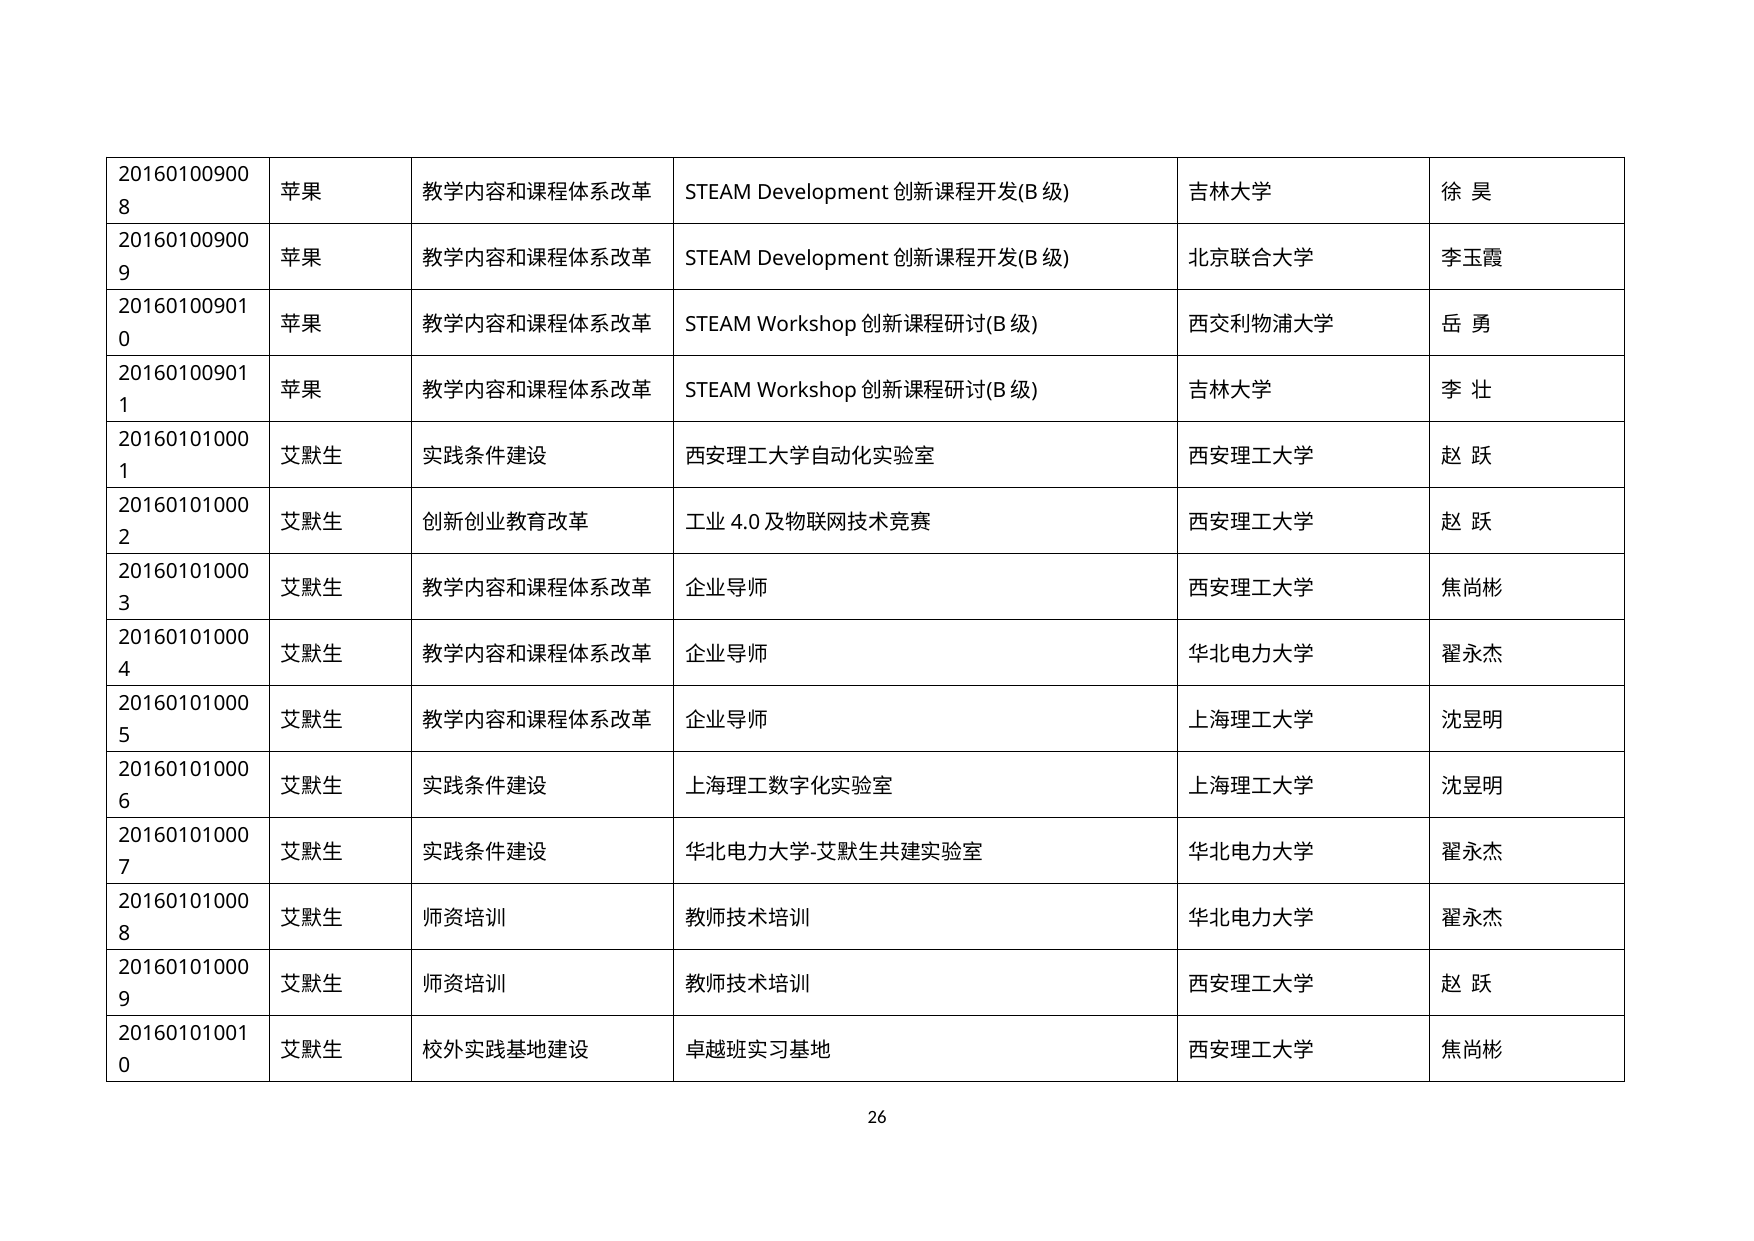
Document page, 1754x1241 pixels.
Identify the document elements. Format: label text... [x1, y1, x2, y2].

table_cell 苹果 [270, 290, 411, 355]
table_cell 吉林大学 [1178, 356, 1429, 421]
table_cell 李玉霞 [1430, 224, 1624, 289]
table_cell 201601010003 [107, 554, 269, 619]
table_cell 艾默生 [270, 488, 411, 553]
table_cell 201601010007 [107, 818, 269, 883]
table_cell 北京联合大学 [1178, 224, 1429, 289]
table_cell 艾默生 [270, 950, 411, 1015]
table_cell 华北电力大学 [1178, 884, 1429, 949]
table_cell 上海理工大学 [1178, 686, 1429, 751]
table_cell STEAM Workshop创新课程研讨(B级) [674, 290, 1177, 355]
table_cell 岳 勇 [1430, 290, 1624, 355]
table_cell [674, 158, 1177, 223]
table_cell 华北电力大学-艾默生共建实验室 [674, 818, 1177, 883]
table_cell 艾默生 [270, 818, 411, 883]
table_cell 企业导师 [674, 686, 1177, 751]
table_cell 教学内容和课程体系改革 [412, 356, 673, 421]
table_cell 西安理工大学 [1178, 554, 1429, 619]
table_cell 教师技术培训 [674, 950, 1177, 1015]
table_cell 201601010008 [107, 884, 269, 949]
table_cell 西安理工大学 [1178, 1016, 1429, 1081]
table_cell 教学内容和课程体系改革 [412, 290, 673, 355]
table_cell 201601009010 [107, 290, 269, 355]
table_cell 徐 昊 [1430, 158, 1624, 223]
table_cell 艾默生 [270, 752, 411, 817]
table_cell 201601009011 [107, 356, 269, 421]
table_cell 201601010001 [107, 422, 269, 487]
table_cell 赵 跃 [1430, 488, 1624, 553]
table_cell 创新创业教育改革 [412, 488, 673, 553]
table_cell 工业4.0及物联网技术竞赛 [674, 488, 1177, 553]
table_cell 翟永杰 [1430, 884, 1624, 949]
table_cell 艾默生 [270, 554, 411, 619]
table_cell 教学内容和课程体系改革 [412, 224, 673, 289]
table_cell 苹果 [270, 224, 411, 289]
table_cell 师资培训 [412, 950, 673, 1015]
table_cell 上海理工数字化实验室 [674, 752, 1177, 817]
table_cell 西交利物浦大学 [1178, 290, 1429, 355]
table_cell 教学内容和课程体系改革 [412, 554, 673, 619]
table_cell 实践条件建设 [412, 422, 673, 487]
table_cell 李 壮 [1430, 356, 1624, 421]
table_cell 艾默生 [270, 422, 411, 487]
table_cell 翟永杰 [1430, 818, 1624, 883]
table_cell 西安理工大学 [1178, 422, 1429, 487]
table_cell 翟永杰 [1430, 620, 1624, 685]
table_cell 上海理工大学 [1178, 752, 1429, 817]
table_cell 201601010006 [107, 752, 269, 817]
table_cell 艾默生 [270, 1016, 411, 1081]
table_cell 201601009009 [107, 224, 269, 289]
table_cell 201601010010 [107, 1016, 269, 1081]
table_cell 西安理工大学 [1178, 488, 1429, 553]
table_cell 艾默生 [270, 686, 411, 751]
table_cell 实践条件建设 [412, 818, 673, 883]
table_cell 华北电力大学 [1178, 620, 1429, 685]
table_cell 201601010009 [107, 950, 269, 1015]
table_cell 201601010002 [107, 488, 269, 553]
table_cell 焦尚彬 [1430, 1016, 1624, 1081]
table_cell 教学内容和课程体系改革 [412, 158, 673, 223]
table_cell 沈昱明 [1430, 686, 1624, 751]
table_cell 教学内容和课程体系改革 [412, 686, 673, 751]
table_cell 教学内容和课程体系改革 [412, 620, 673, 685]
table_cell 艾默生 [270, 620, 411, 685]
table_cell 师资培训 [412, 884, 673, 949]
table_cell 苹果 [270, 356, 411, 421]
table_cell 实践条件建设 [412, 752, 673, 817]
table_cell 卓越班实习基地 [674, 1016, 1177, 1081]
table_cell 西安理工大学 [1178, 950, 1429, 1015]
table_cell 201601010004 [107, 620, 269, 685]
table_cell 沈昱明 [1430, 752, 1624, 817]
table_cell 华北电力大学 [1178, 818, 1429, 883]
table_cell 赵 跃 [1430, 422, 1624, 487]
table_cell 焦尚彬 [1430, 554, 1624, 619]
table_cell 教师技术培训 [674, 884, 1177, 949]
table_cell 赵 跃 [1430, 950, 1624, 1015]
table_cell STEAM Workshop创新课程研讨(B级) [674, 356, 1177, 421]
table_cell 艾默生 [270, 884, 411, 949]
table_cell 吉林大学 [1178, 158, 1429, 223]
table_cell STEAM Development创新课程开发(B级) [674, 224, 1177, 289]
table_cell 西安理工大学自动化实验室 [674, 422, 1177, 487]
table_cell 201601010005 [107, 686, 269, 751]
table_cell 苹果 [270, 158, 411, 223]
table_cell 校外实践基地建设 [412, 1016, 673, 1081]
table_cell 企业导师 [674, 554, 1177, 619]
table_cell 企业导师 [674, 620, 1177, 685]
table_cell 201601009008 [107, 158, 269, 223]
